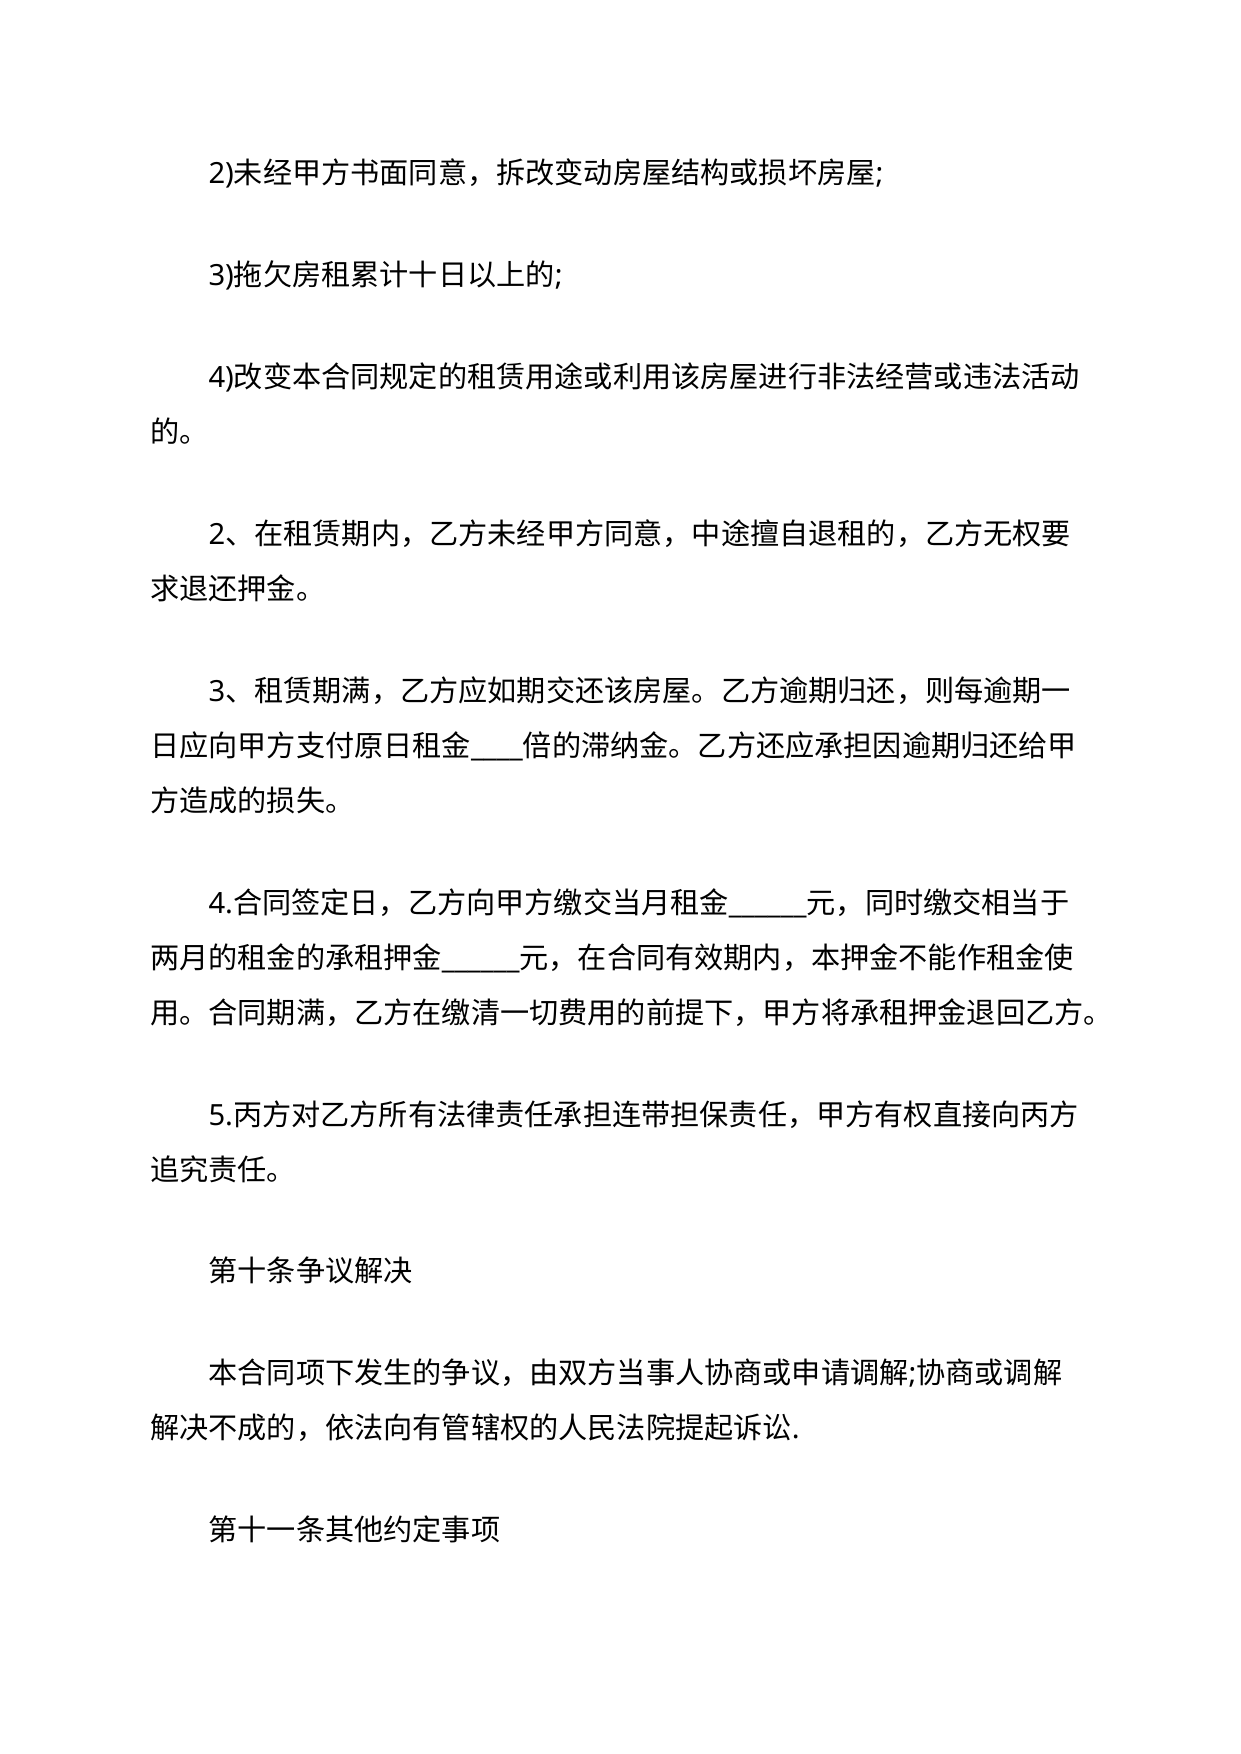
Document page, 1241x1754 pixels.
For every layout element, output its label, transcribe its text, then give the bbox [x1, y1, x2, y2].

text 2、在租赁期内，乙方未经甲方同意，中途擅自退租的，乙方无权要求退还押金。 [150, 511, 1090, 608]
text 本合同项下发生的争议，由双方当事人协商或申请调解;协商或调解解决不成的，依法向有管辖权的人民法院提起诉讼. [150, 1349, 1090, 1447]
text 5.丙方对乙方所有法律责任承担连带担保责任，甲方有权直接向丙方追究责任。 [150, 1091, 1090, 1188]
text 3)拖欠房租累计十日以上的; [150, 252, 1090, 294]
text 4)改变本合同规定的租赁用途或利用该房屋进行非法经营或违法活动的。 [150, 354, 1090, 451]
text 3、租赁期满，乙方应如期交还该房屋。乙方逾期归还，则每逾期一日应向甲方支付原日租金____倍的滞纳金。乙方还应承担因逾期归还给甲方造成的损失。 [150, 667, 1090, 820]
text 第十一条其他约定事项 [150, 1507, 1090, 1549]
text 2)未经甲方书面同意，拆改变动房屋结构或损坏房屋; [150, 150, 1090, 192]
text 4.合同签定日，乙方向甲方缴交当月租金______元，同时缴交相当于两月的租金的承租押金______元，在合同有效期内，本押金不能作租金使用。合同期满，乙方在缴清一切费用的前提下，甲方将承租押金退回乙方。 [150, 879, 1090, 1032]
text 第十条争议解决 [150, 1248, 1090, 1290]
